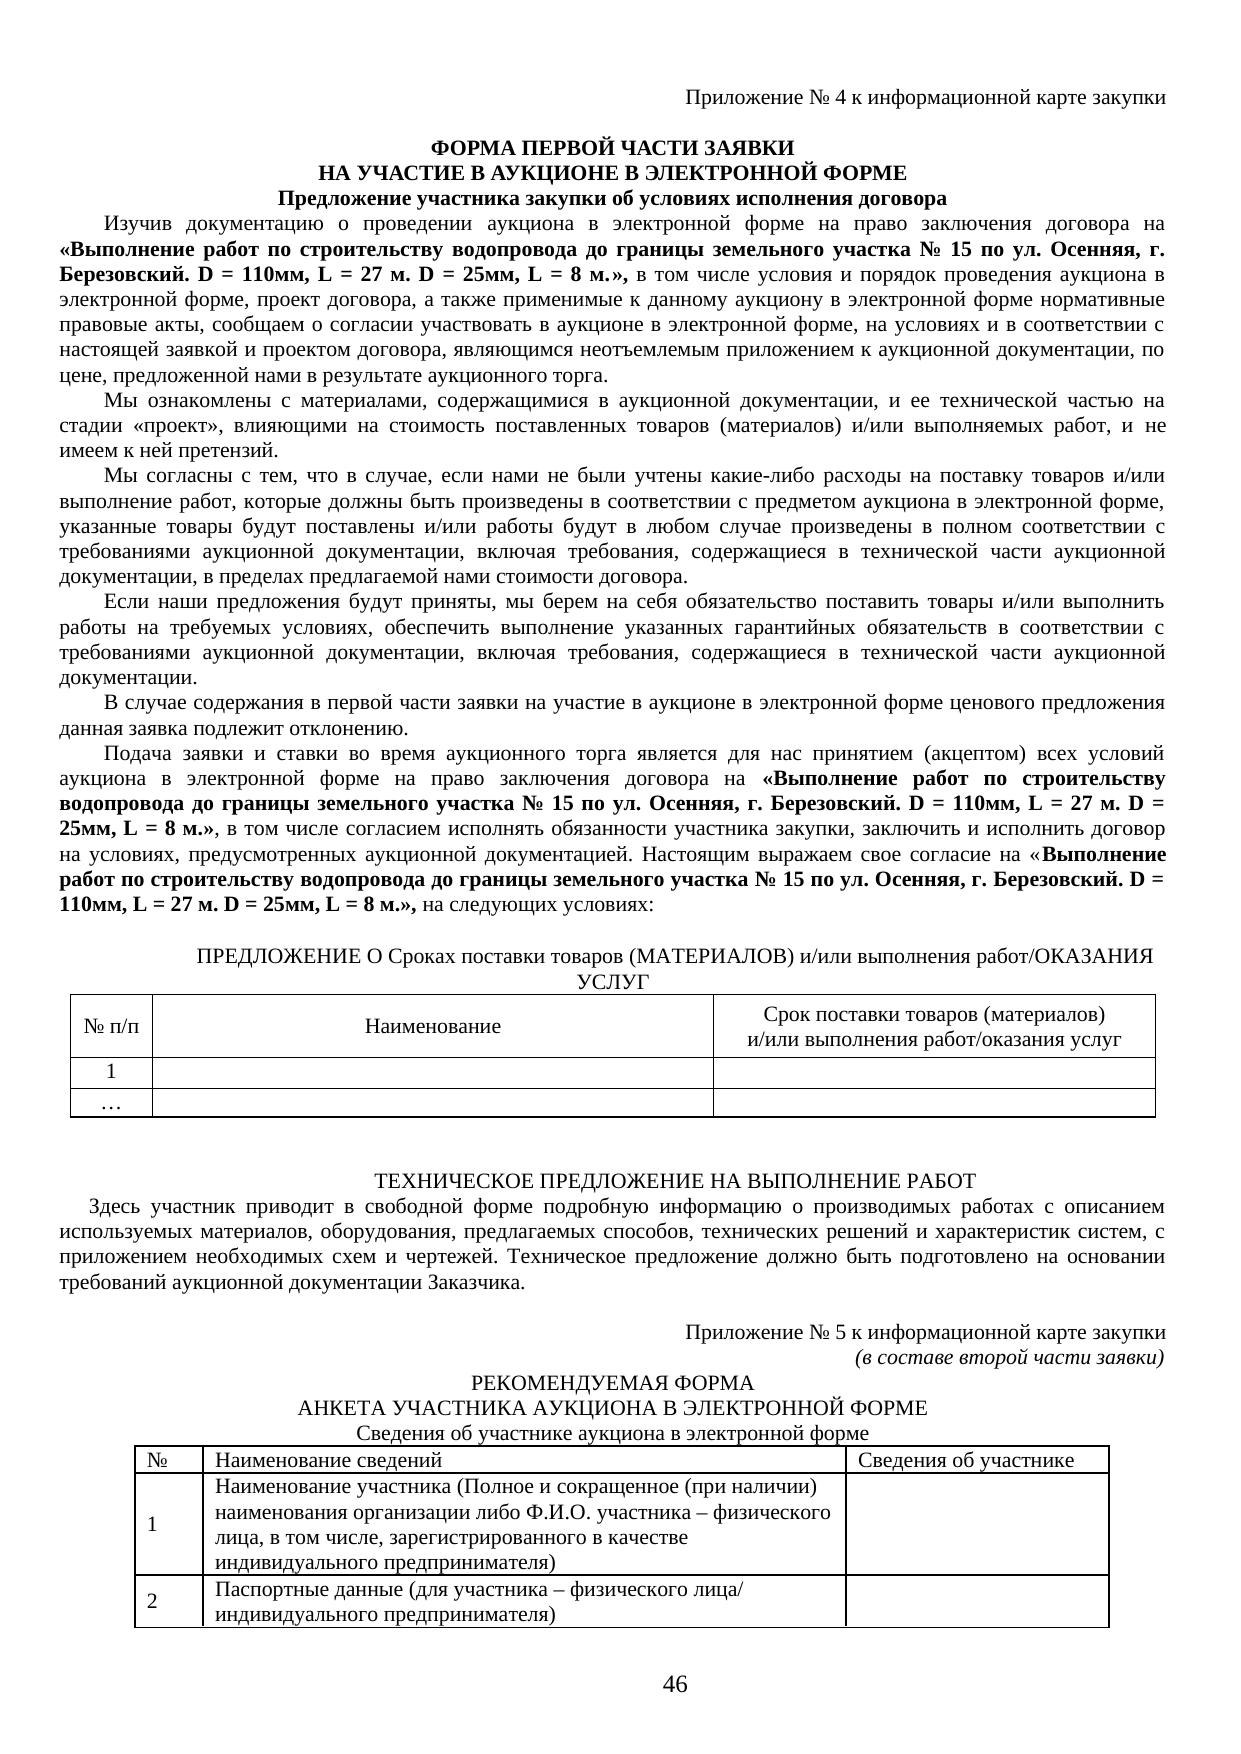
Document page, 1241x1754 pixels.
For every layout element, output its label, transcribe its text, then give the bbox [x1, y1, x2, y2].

text Приложение № 5 к информационной карте закупки [59, 1319, 1166, 1344]
table_header № п/п [71, 995, 152, 1057]
table_cell [153, 1089, 713, 1116]
table_cell Паспортные данные (для участника – физического лица/ индивидуального предпринимателя) [204, 1576, 845, 1626]
table_cell 1 [71, 1058, 152, 1088]
text Предложение участника закупки об условиях исполнения договора [59, 185, 1166, 210]
table_header Срок поставки товаров (материалов) и/или выполнения работ/оказания услуг [714, 995, 1155, 1057]
table_cell [847, 1576, 1108, 1626]
table_cell [714, 1089, 1155, 1116]
text Изучив документацию о проведении аукциона в электронной форме на право заключения договора на «Выполнение работ по строительству водопровода до границы земельного участка № 15 по ул. Осенняя, г. Березовский. D = 110мм, L = 27 м. D = 25мм, L = 8 м.», в том числе условия и порядок проведения аукциона в электронной форме, проект договора, а также применимые к данному аукциону в электронной форме нормативные правовые акты, сообщаем о согласии участвовать в аукционе в электронной форме, на условиях и в соответствии с настоящей заявкой и проектом договора, являющимся неотъемлемым приложением к аукционной документации, по цене, предложенной нами в результате аукционного торга. [59, 210, 1166, 387]
table_cell 2 [136, 1576, 202, 1626]
text ПРЕДЛОЖЕНИЕ О Сроках поставки товаров (МАТЕРИАЛОВ) и/или выполнения работ/ОКАЗАНИЯ УСЛУГ [59, 943, 1166, 994]
text (в составе второй части заявки) [59, 1344, 1166, 1369]
table_cell [714, 1058, 1155, 1088]
text Сведения об участнике аукциона в электронной форме [59, 1420, 1166, 1445]
text Подача заявки и ставки во время аукционного торга является для нас принятием (акцептом) всех условий аукциона в электронной форме на право заключения договора на «Выполнение работ по строительству водопровода до границы земельного участка № 15 по ул. Осенняя, г. Березовский. D = 110мм, L = 27 м. D = 25мм, L = 8 м.», в том числе согласием исполнять обязанности участника закупки, заключить и исполнить договор на условиях, предусмотренных аукционной документацией. Настоящим выражаем свое согласие на «Выполнение работ по строительству водопровода до границы земельного участка № 15 по ул. Осенняя, г. Березовский. D = 110мм, L = 27 м. D = 25мм, L = 8 м.», на следующих условиях: [59, 740, 1166, 916]
text Если наши предложения будут приняты, мы берем на себя обязательство поставить товары и/или выполнить работы на требуемых условиях, обеспечить выполнение указанных гарантийных обязательств в соответствии с требованиями аукционной документации, включая требования, содержащиеся в технической части аукционной документации. [59, 588, 1166, 689]
text НА УЧАСТИЕ В АУКЦИОНЕ В ЭЛЕКТРОННОЙ ФОРМЕ [59, 160, 1166, 185]
table_cell [153, 1058, 713, 1088]
table_header № [136, 1447, 202, 1472]
text ФОРМА ПЕРВОЙ ЧАСТИ ЗАЯВКИ [59, 135, 1166, 160]
text АНКЕТА УЧАСТНИКА АУКЦИОНА В ЭЛЕКТРОННОЙ ФОРМЕ [59, 1395, 1166, 1420]
text Здесь участник приводит в свободной форме подробную информацию о производимых работах с описанием используемых материалов, оборудования, предлагаемых способов, технических решений и характеристик систем, с приложением необходимых схем и чертежей. Техническое предложение должно быть подготовлено на основании требований аукционной документации Заказчика. [59, 1193, 1166, 1294]
text РЕКОМЕНДУЕМАЯ ФОРМА [59, 1369, 1166, 1395]
text ТЕХНИЧЕСКОЕ ПРЕДЛОЖЕНИЕ НА ВЫПОЛНЕНИЕ РАБОТ [59, 1168, 1166, 1193]
text В случае содержания в первой части заявки на участие в аукционе в электронной форме ценового предложения данная заявка подлежит отклонению. [59, 689, 1166, 740]
table_cell … [71, 1089, 152, 1116]
table_cell [847, 1474, 1108, 1574]
text Мы ознакомлены с материалами, содержащимися в аукционной документации, и ее технической частью на стадии «проект», влияющими на стоимость поставленных товаров (материалов) и/или выполняемых работ, и не имеем к ней претензий. [59, 387, 1166, 462]
table_cell 1 [136, 1474, 202, 1574]
text Приложение № 4 к информационной карте закупки [134, 84, 1166, 109]
table_header Наименование сведений [204, 1447, 845, 1472]
text Мы согласны с тем, что в случае, если нами не были учтены какие-либо расходы на поставку товаров и/или выполнение работ, которые должны быть произведены в соответствии с предметом аукциона в электронной форме, указанные товары будут поставлены и/или работы будут в любом случае произведены в полном соответствии с требованиями аукционной документации, включая требования, содержащиеся в технической части аукционной документации, в пределах предлагаемой нами стоимости договора. [59, 462, 1166, 588]
table_cell Наименование участника (Полное и сокращенное (при наличии) наименования организации либо Ф.И.О. участника – физического лица, в том числе, зарегистрированного в качестве индивидуального предпринимателя) [204, 1474, 845, 1574]
table_header Наименование [153, 995, 713, 1057]
table_header Сведения об участнике [847, 1447, 1108, 1472]
